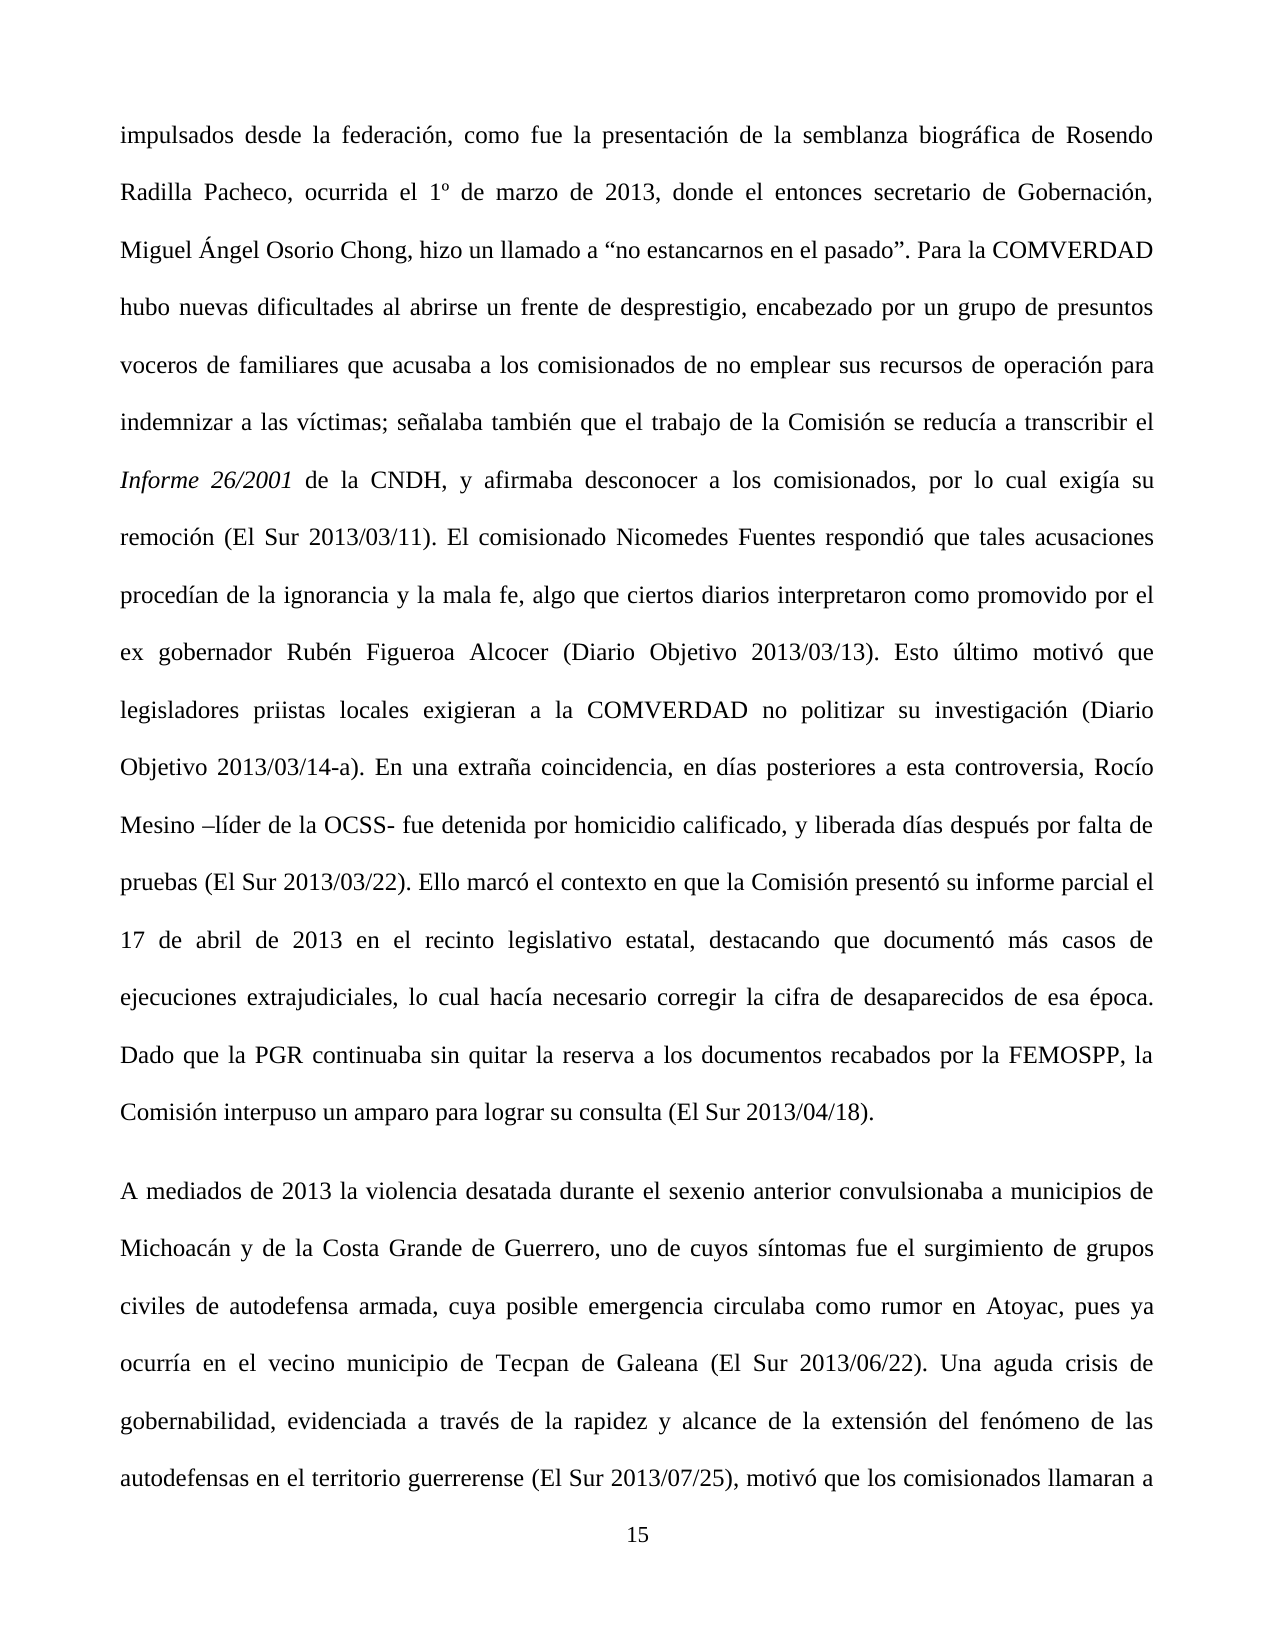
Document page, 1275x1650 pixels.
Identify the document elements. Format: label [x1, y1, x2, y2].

text [120, 1176, 1155, 1492]
text [120, 120, 1155, 1126]
